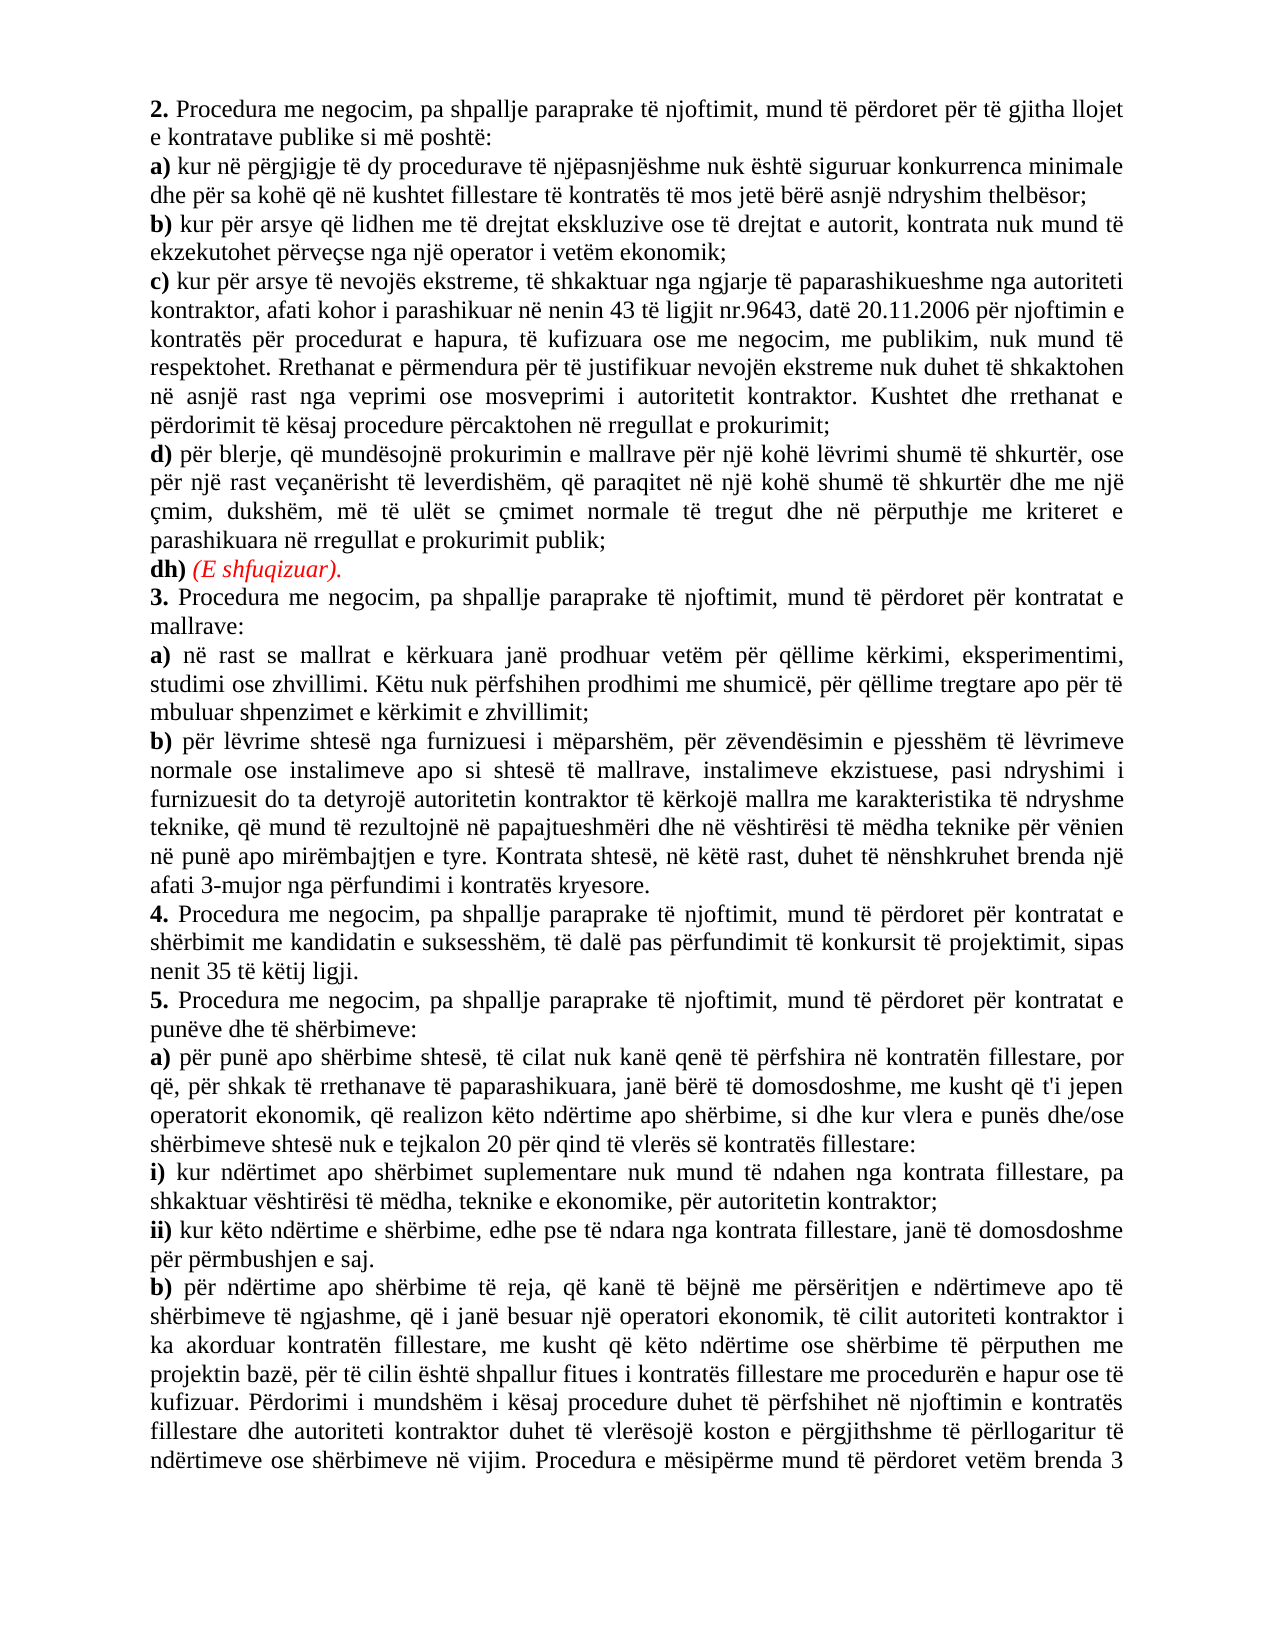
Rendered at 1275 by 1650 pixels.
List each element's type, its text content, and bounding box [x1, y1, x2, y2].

text b) kur për arsye që lidhen me të drejtat ekskluzive ose të drejtat e autorit, kontrata nuk mund të ekzekutohet përveçse nga një operator i vetëm ekonomik; [150, 209, 1125, 266]
text a) në rast se mallrat e kërkuara janë prodhuar vetëm për qëllime kërkimi, eksperimentimi, studimi ose zhvillimi. Këtu nuk përfshihen prodhimi me shumicë, për qëllime tregtare apo për të mbuluar shpenzimet e kërkimit e zhvillimit; [150, 640, 1125, 726]
text d) për blerje, që mundësojnë prokurimin e mallrave për një kohë lëvrimi shumë të shkurtër, ose për një rast veçanërisht të leverdishëm, që paraqitet në një kohë shumë të shkurtër dhe me një çmim, dukshëm, më të ulët se çmimet normale të tregut dhe në përputhje me kriteret e parashikuara në rregullat e prokurimit publik; [150, 439, 1125, 554]
text c) kur për arsye të nevojës ekstreme, të shkaktuar nga ngjarje të paparashikueshme nga autoriteti kontraktor, afati kohor i parashikuar në nenin 43 të ligjit nr.9643, datë 20.11.2006 për njoftimin e kontratës për procedurat e hapura, të kufizuara ose me negocim, me publikim, nuk mund të respektohet. Rrethanat e përmendura për të justifikuar nevojën ekstreme nuk duhet të shkaktohen në asnjë rast nga veprimi ose mosveprimi i autoritetit kontraktor. Kushtet dhe rrethanat e përdorimit të kësaj procedure përcaktohen në rregullat e prokurimit; [150, 266, 1125, 439]
text a) për punë apo shërbime shtesë, të cilat nuk kanë qenë të përfshira në kontratën fillestare, por që, për shkak të rrethanave të paparashikuara, janë bërë të domosdoshme, me kusht që t'i jepen operatorit ekonomik, që realizon këto ndërtime apo shërbime, si dhe kur vlera e punës dhe/ose shërbimeve shtesë nuk e tejkalon 20 për qind të vlerës së kontratës fillestare: [150, 1042, 1125, 1157]
text dh) (E shfuqizuar). [150, 554, 1125, 582]
text a) kur në përgjigje të dy procedurave të njëpasnjëshme nuk është siguruar konkurrenca minimale dhe për sa kohë që në kushtet fillestare të kontratës të mos jetë bërë asnjë ndryshim thelbësor; [150, 151, 1125, 209]
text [150, 1272, 1125, 1474]
text b) për lëvrime shtesë nga furnizuesi i mëparshëm, për zëvendësimin e pjesshëm të lëvrimeve normale ose instalimeve apo si shtesë të mallrave, instalimeve ekzistuese, pasi ndryshimi i furnizuesit do ta detyrojë autoritetin kontraktor të kërkojë mallra me karakteristika të ndryshme teknike, që mund të rezultojnë në papajtueshmëri dhe në vështirësi të mëdha teknike për vënien në punë apo mirëmbajtjen e tyre. Kontrata shtesë, në këtë rast, duhet të nënshkruhet brenda një afati 3-mujor nga përfundimi i kontratës kryesore. [150, 726, 1125, 899]
text 5. Procedura me negocim, pa shpallje paraprake të njoftimit, mund të përdoret për kontratat e punëve dhe të shërbimeve: [150, 985, 1125, 1042]
text ii) kur këto ndërtime e shërbime, edhe pse të ndara nga kontrata fillestare, janë të domosdoshme për përmbushjen e saj. [150, 1215, 1125, 1272]
text 3. Procedura me negocim, pa shpallje paraprake të njoftimit, mund të përdoret për kontratat e mallrave: [150, 582, 1125, 640]
text i) kur ndërtimet apo shërbimet suplementare nuk mund të ndahen nga kontrata fillestare, pa shkaktuar vështirësi të mëdha, teknike e ekonomike, për autoritetin kontraktor; [150, 1157, 1125, 1215]
text 2. Procedura me negocim, pa shpallje paraprake të njoftimit, mund të përdoret për të gjitha llojet e kontratave publike si më poshtë: [150, 94, 1125, 151]
text 4. Procedura me negocim, pa shpallje paraprake të njoftimit, mund të përdoret për kontratat e shërbimit me kandidatin e suksesshëm, të dalë pas përfundimit të konkursit të projektimit, sipas nenit 35 të këtij ligji. [150, 899, 1125, 985]
